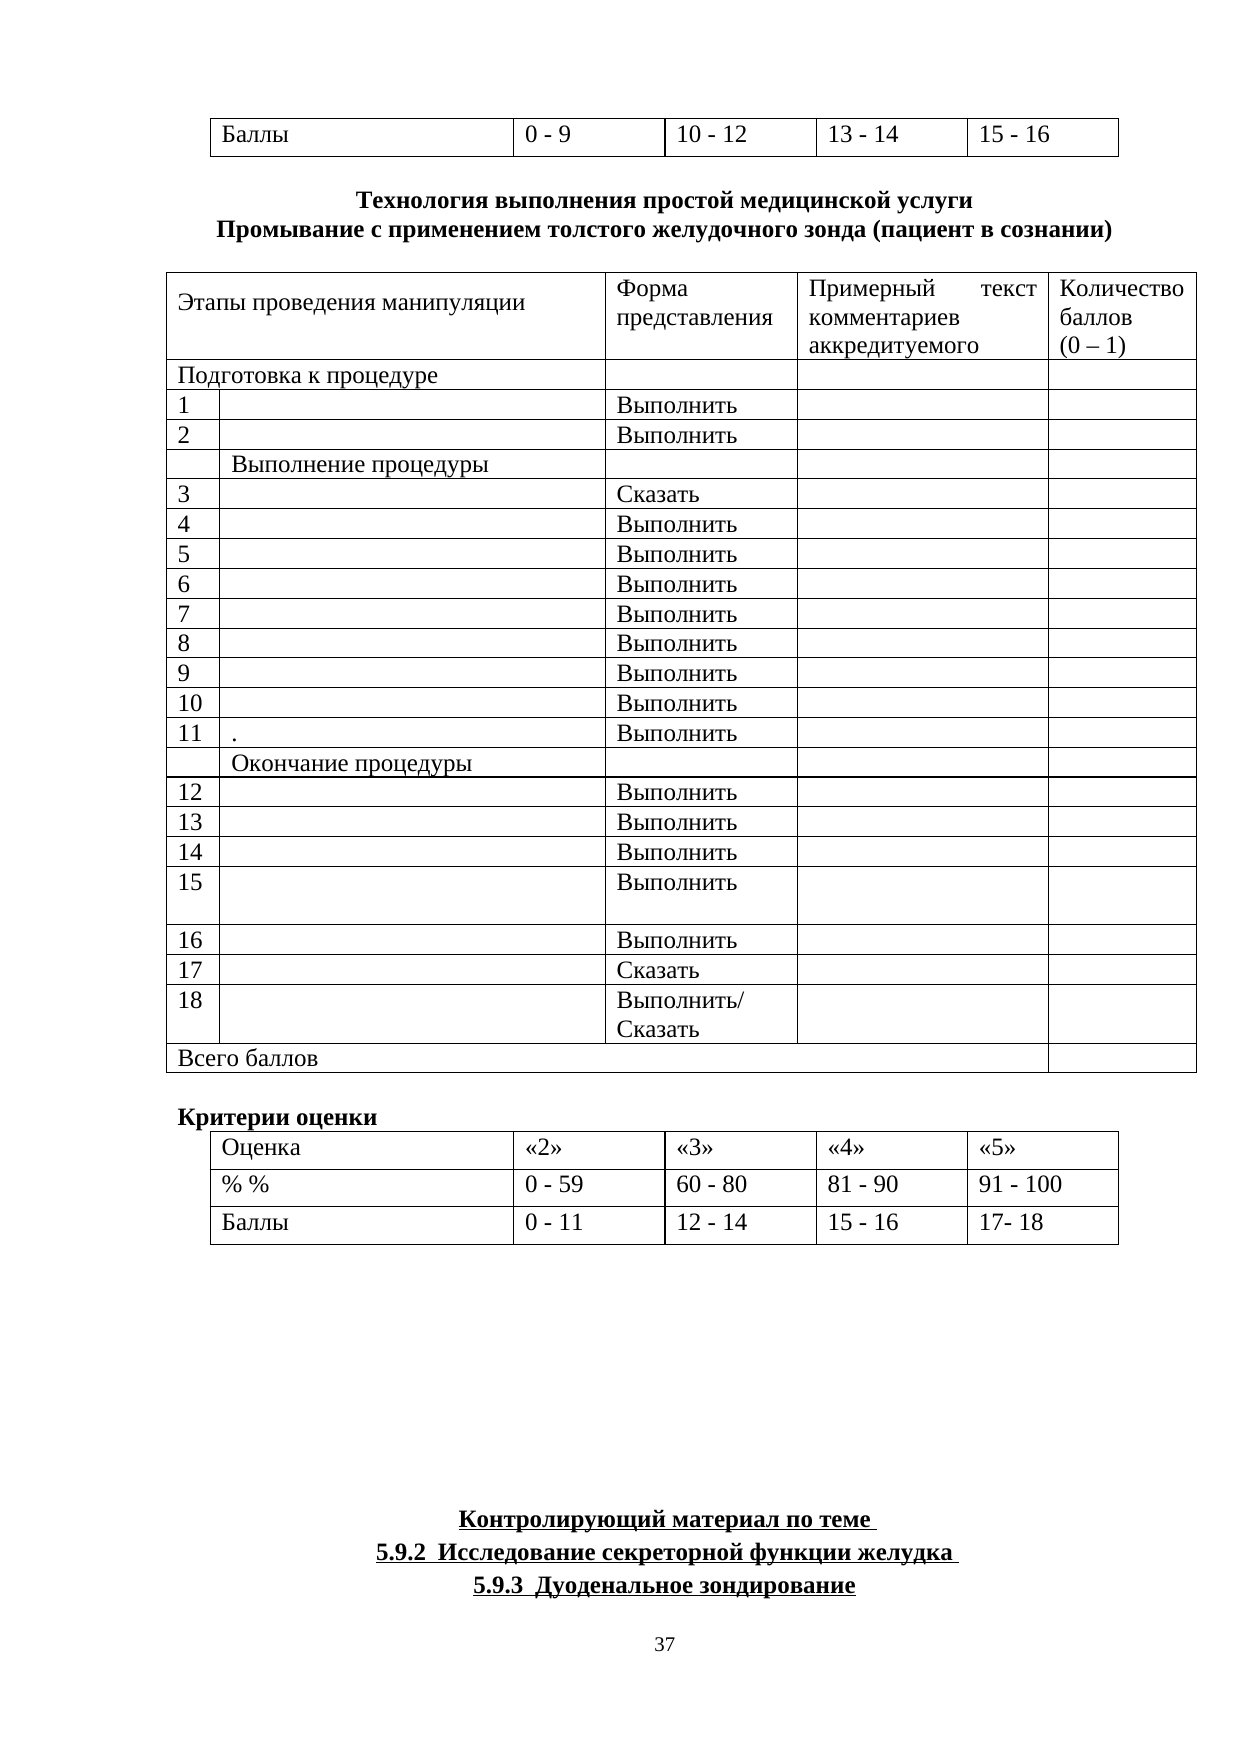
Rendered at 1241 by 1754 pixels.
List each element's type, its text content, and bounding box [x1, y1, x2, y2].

text Технология выполнения простой медицинской услуги [177, 186, 1152, 214]
table_cell 0 - 59 [514, 1170, 664, 1206]
table_header Примерный текст комментариев аккредитуемого [798, 273, 1048, 359]
table_cell Выполнить [606, 925, 797, 954]
table_cell [220, 867, 605, 924]
table_cell 60 - 80 [666, 1170, 816, 1206]
table_cell Выполнить [606, 867, 797, 924]
table_cell Выполнить [606, 658, 797, 687]
table_cell . [220, 718, 605, 747]
table_cell [1049, 807, 1196, 836]
table_cell [220, 658, 605, 687]
table_cell 15 - 16 [817, 1207, 967, 1244]
table_cell [1049, 450, 1196, 478]
table_cell Выполнить [606, 420, 797, 448]
table_cell [1049, 718, 1196, 747]
table_cell Выполнить [606, 539, 797, 568]
table_cell [798, 629, 1048, 657]
table_cell [1049, 837, 1196, 866]
table_cell [798, 955, 1048, 984]
table_cell [798, 509, 1048, 538]
table_cell Сказать [606, 479, 797, 508]
table_cell Выполнить [606, 718, 797, 747]
table_cell [1049, 748, 1196, 776]
table_cell [220, 390, 605, 419]
table_cell 17- 18 [968, 1207, 1118, 1244]
table_cell [798, 420, 1048, 448]
table_cell 10 [167, 688, 219, 717]
table_cell Баллы [211, 1207, 513, 1244]
table_header Форма представления [606, 273, 797, 359]
table_cell [220, 807, 605, 836]
table_cell 11 [167, 718, 219, 747]
table_cell [798, 569, 1048, 598]
table_cell 7 [167, 599, 219, 627]
table_cell [798, 718, 1048, 747]
table_cell [606, 360, 797, 389]
table_cell [606, 450, 797, 478]
table_cell [798, 807, 1048, 836]
table_cell Выполнить [606, 807, 797, 836]
text 5.9.2 Исследование секреторной функции желудка [177, 1537, 1152, 1565]
table_cell [1049, 985, 1196, 1042]
table_cell 17 [167, 955, 219, 984]
table_cell [1049, 420, 1196, 448]
table_cell [798, 985, 1048, 1042]
table_header Этапы проведения манипуляции [167, 273, 605, 359]
table_cell Подготовка к процедуре [167, 360, 605, 389]
table_cell % % [211, 1170, 513, 1206]
table_cell Сказать [606, 955, 797, 984]
table_cell Выполнить [606, 629, 797, 657]
table_cell 9 [167, 658, 219, 687]
table_cell 91 - 100 [968, 1170, 1118, 1206]
table_cell 14 [167, 837, 219, 866]
table_cell [1049, 1044, 1196, 1072]
table_header «4» [817, 1132, 967, 1168]
table_cell [220, 599, 605, 627]
table_cell [1049, 599, 1196, 627]
table_cell [220, 479, 605, 508]
table_cell 2 [167, 420, 219, 448]
table_cell [1049, 390, 1196, 419]
table_cell [798, 390, 1048, 419]
table_header «3» [666, 1132, 816, 1168]
table_cell [1049, 360, 1196, 389]
table_cell 6 [167, 569, 219, 598]
table_cell [220, 569, 605, 598]
table_cell [220, 420, 605, 448]
table_cell [220, 837, 605, 866]
table_cell 0 - 11 [514, 1207, 664, 1244]
table_cell [798, 658, 1048, 687]
table_header Количество баллов (0 – 1) [1049, 273, 1196, 359]
table_cell [798, 867, 1048, 924]
table_cell Выполнить [606, 390, 797, 419]
table_cell [1049, 867, 1196, 924]
table_cell [798, 837, 1048, 866]
table_cell Окончание процедуры [220, 748, 605, 776]
table_cell [220, 629, 605, 657]
table_cell 5 [167, 539, 219, 568]
table_cell 10 - 12 [666, 119, 816, 156]
table_cell [220, 955, 605, 984]
table_cell Выполнить/Сказать [606, 985, 797, 1042]
table_header «2» [514, 1132, 664, 1168]
table_cell 13 - 14 [817, 119, 967, 156]
text Контролирующий материал по теме [177, 1504, 1152, 1532]
table_cell Выполнить [606, 837, 797, 866]
table_cell [220, 778, 605, 806]
table_cell [1049, 955, 1196, 984]
table_cell Выполнить [606, 569, 797, 598]
table_cell [1049, 629, 1196, 657]
table_cell [798, 450, 1048, 478]
table_cell [1049, 479, 1196, 508]
table_cell Всего баллов [167, 1044, 1048, 1072]
table_cell [1049, 509, 1196, 538]
table_cell [798, 688, 1048, 717]
table_cell [167, 450, 219, 478]
table_cell [798, 539, 1048, 568]
table_header «5» [968, 1132, 1118, 1168]
text Промывание с применением толстого желудочного зонда (пациент в сознании) [177, 214, 1152, 243]
table_cell [1049, 925, 1196, 954]
table_cell [798, 778, 1048, 806]
table_cell 0 - 9 [514, 119, 664, 156]
table_cell [167, 748, 219, 776]
table_cell Выполнить [606, 778, 797, 806]
table_cell 81 - 90 [817, 1170, 967, 1206]
table_cell [1049, 569, 1196, 598]
table_cell Выполнить [606, 599, 797, 627]
table_cell 15 [167, 867, 219, 924]
table_cell [1049, 658, 1196, 687]
table_cell [798, 360, 1048, 389]
table_header Оценка [211, 1132, 513, 1168]
table_cell [1049, 539, 1196, 568]
table_cell [798, 925, 1048, 954]
table_cell 16 [167, 925, 219, 954]
table_cell [606, 748, 797, 776]
table_cell [1049, 688, 1196, 717]
table_cell [798, 479, 1048, 508]
table_cell Выполнить [606, 509, 797, 538]
table_cell [1049, 778, 1196, 806]
table_cell 4 [167, 509, 219, 538]
table_cell Выполнить [606, 688, 797, 717]
table_cell 12 [167, 778, 219, 806]
table_cell Баллы [211, 119, 513, 156]
table_cell 12 - 14 [666, 1207, 816, 1244]
table_cell [220, 539, 605, 568]
text Критерии оценки [177, 1102, 1152, 1131]
table_cell 8 [167, 629, 219, 657]
table_cell 3 [167, 479, 219, 508]
table_cell [220, 509, 605, 538]
table_cell [220, 688, 605, 717]
table_cell 18 [167, 985, 219, 1042]
table_cell [798, 748, 1048, 776]
table_cell [220, 985, 605, 1042]
table_cell [798, 599, 1048, 627]
table_cell 15 - 16 [968, 119, 1118, 156]
table_cell 13 [167, 807, 219, 836]
table_cell Выполнение процедуры [220, 450, 605, 478]
table_cell 1 [167, 390, 219, 419]
table_cell [220, 925, 605, 954]
text 5.9.3 Дуоденальное зондирование [177, 1570, 1152, 1599]
